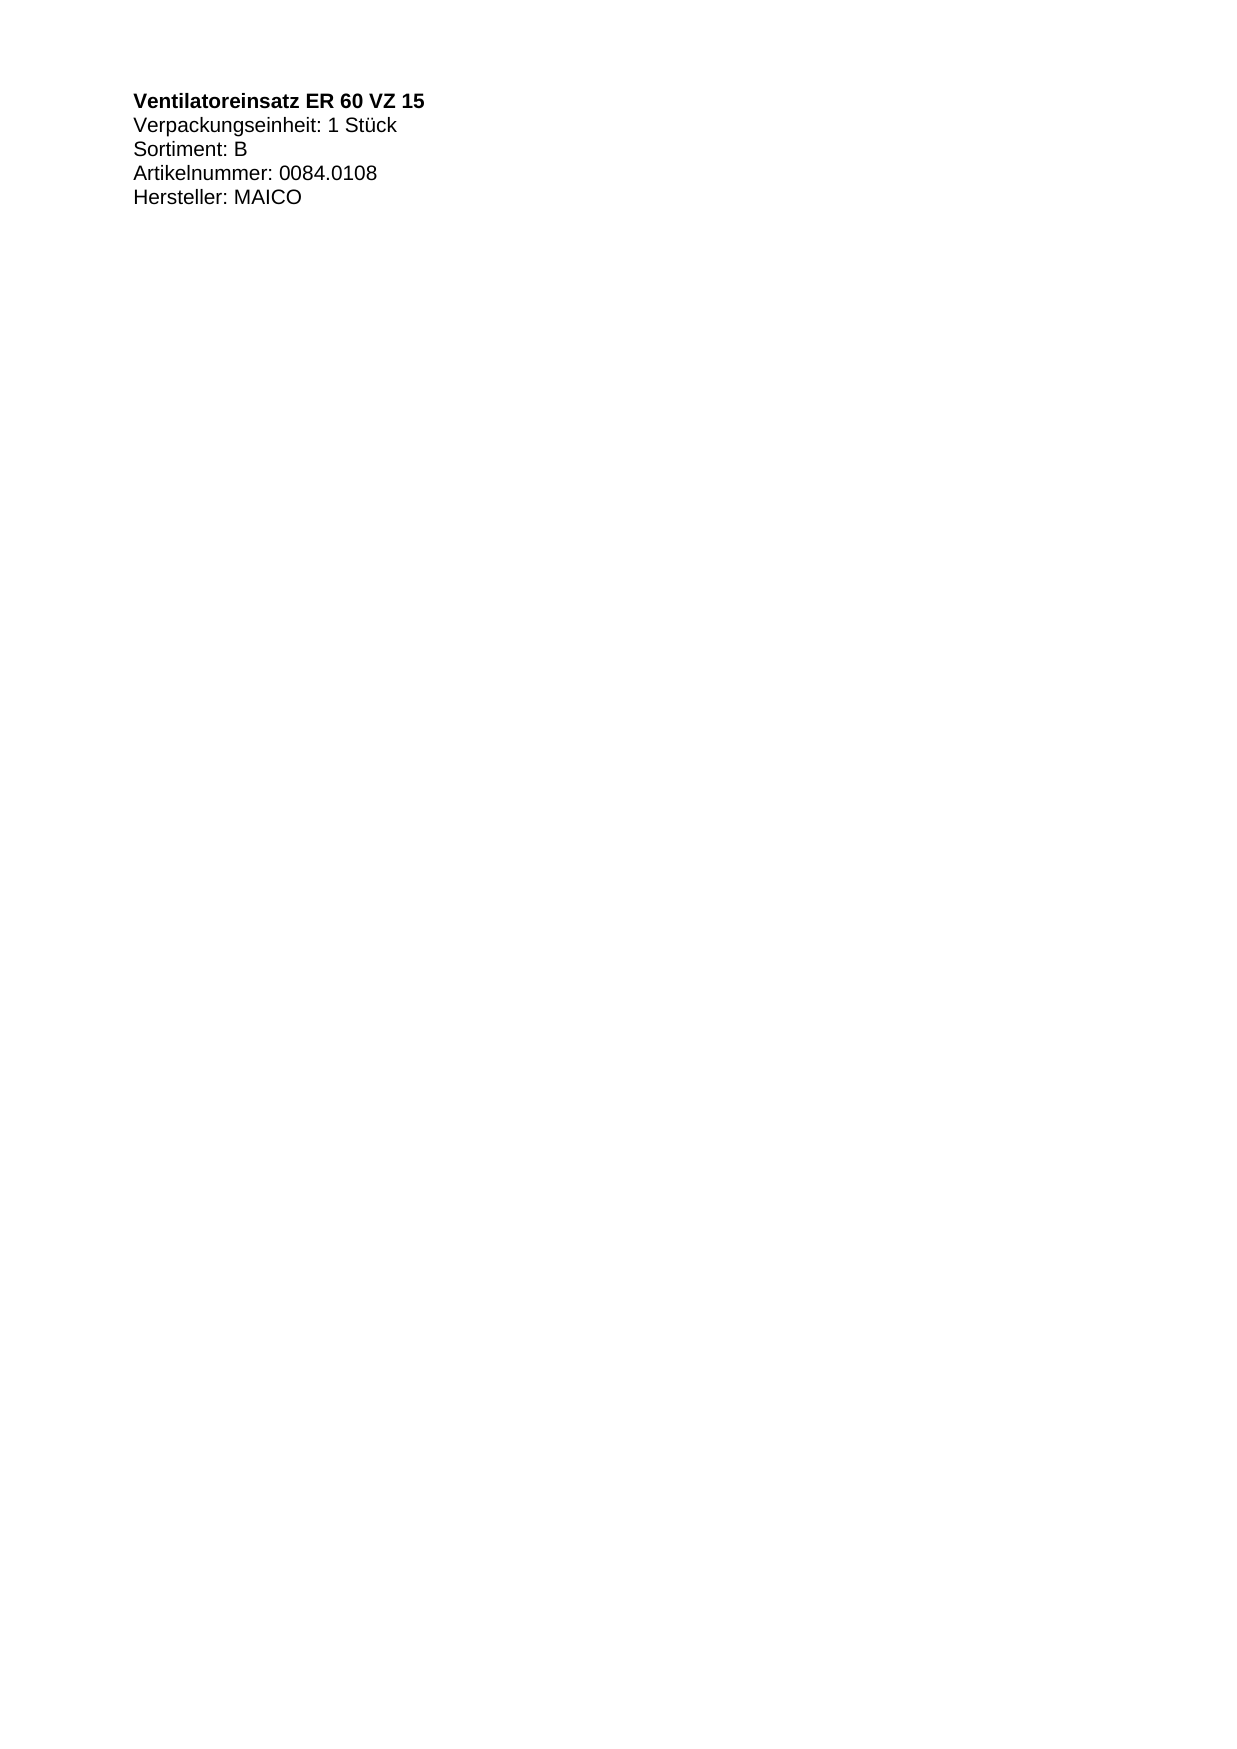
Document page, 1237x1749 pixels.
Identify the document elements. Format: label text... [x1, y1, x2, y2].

text Ventilatoreinsatz ER 60 VZ 15Verpackungseinheit: 1 StückSortiment: B Artikelnummer: 0084.0108Hersteller: MAICO [133, 89, 1148, 208]
